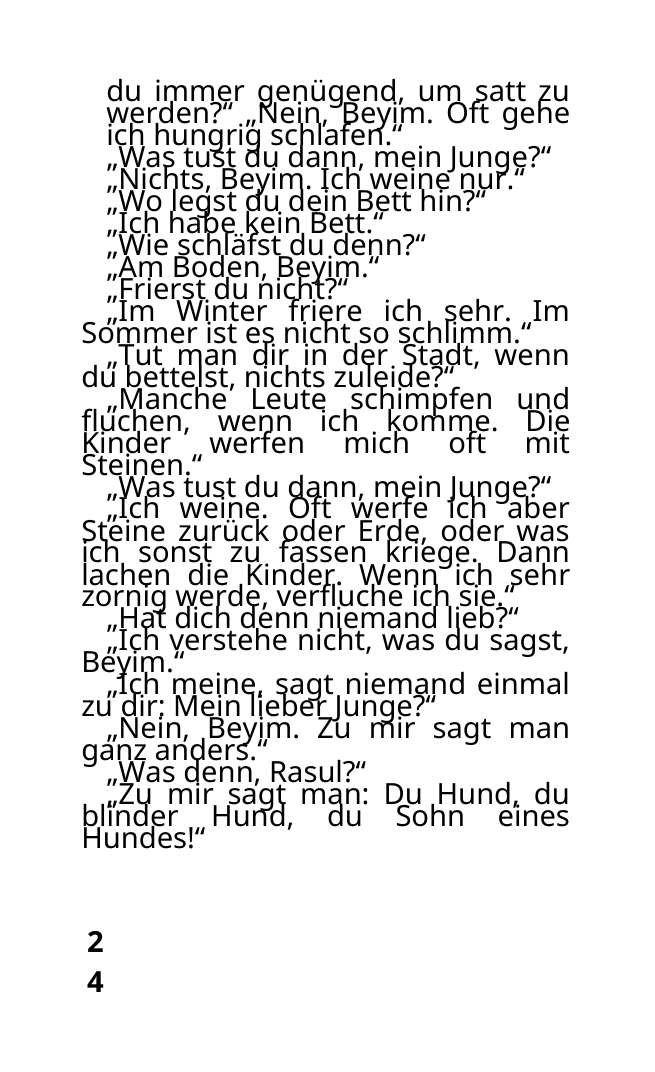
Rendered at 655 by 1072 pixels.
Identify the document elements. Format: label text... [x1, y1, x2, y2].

text „Was tust du dann, mein Junge?“ [81, 150, 452, 172]
text „Im Winter friere ich sehr. Im Sommer ist es nicht so schlimm.“ [81, 304, 570, 348]
text „Zu mir sagt man: Du Hund, du blinder Hund, du Sohn eines Hundes!“ [81, 787, 570, 853]
text „Was tust du dann, mein Junge?“ [453, 479, 570, 501]
text „Wo legst du dein Bett hin?“ [81, 194, 570, 216]
text „Ich habe kein Bett.“ [249, 216, 570, 238]
text „Frierst du nicht?“ [81, 282, 298, 304]
text „Wie schläfst du denn?“ [81, 238, 570, 260]
text „Hat dich denn niemand lieb?“ [81, 611, 570, 633]
text „Ich meine, sagt niemand einmal zu dir: Mein lieber Junge?“ [81, 677, 570, 721]
text „Ich verstehe nicht, was du sagst, Beyim.“ [81, 633, 570, 677]
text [106, 84, 570, 150]
text „Manche Leute schimpfen und fluchen, wenn ich komme. Die Kinder werfen mich oft mit Steinen.“ [81, 392, 570, 479]
text „Was denn, Rasul?“ [81, 765, 570, 787]
text „Tut man dir in der Stadt, wenn du bettelst, nichts zuleide?“ [81, 348, 570, 392]
text „Was tust du dann, mein Junge?“ [124, 479, 300, 501]
text „Ich habe kein Bett.“ [81, 216, 256, 238]
text „Ich weine. Oft werfe ich aber Steine zurück oder Erde, oder was ich sonst zu fassen kriege. Dann lachen die Kinder. Wenn ich sehr zornig werde, verfluche ich sie.“ [81, 501, 570, 611]
text „Am Boden, Beyim.“ [81, 260, 570, 282]
text „Nein, Beyim. Zu mir sagt man ganz anders.“ [81, 721, 570, 765]
text „Was tust du dann, mein Junge?“ [452, 150, 570, 172]
text „Nichts, Beyim. Ich weine nur.“ [81, 172, 570, 194]
text „Frierst du nicht?“ [294, 282, 570, 304]
text „Was tust du dann, mein Junge?“ [302, 479, 452, 501]
